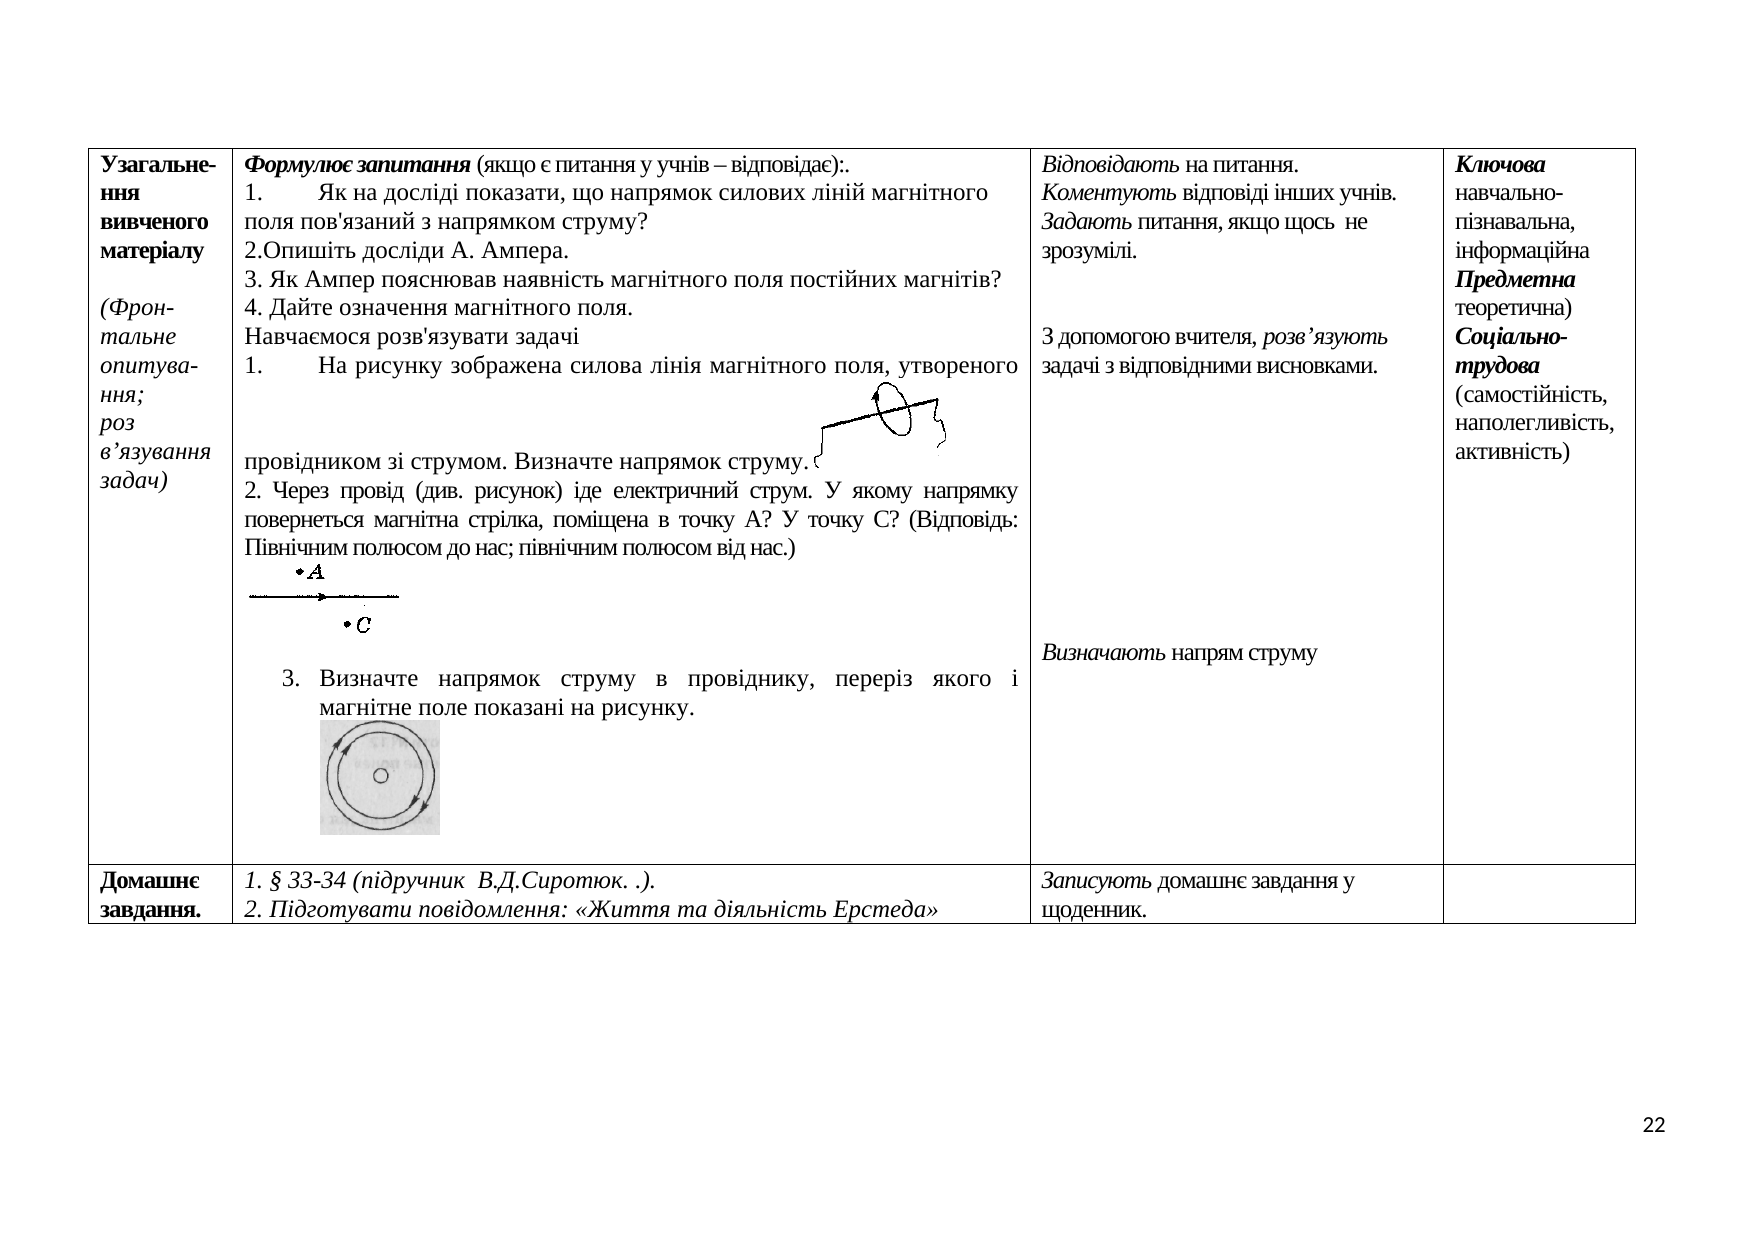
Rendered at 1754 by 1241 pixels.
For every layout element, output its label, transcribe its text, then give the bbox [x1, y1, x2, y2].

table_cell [89, 149, 232, 864]
table_cell 1. § 33-34 (підручник В.Д.Сиротюк. .). 2. Підготувати повідомлення: «Життя та діяльність Ерстеда» [233, 865, 1030, 922]
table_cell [233, 149, 1030, 864]
picture [244, 561, 406, 635]
picture [809, 378, 952, 470]
picture [320, 720, 440, 835]
table_cell [1444, 865, 1635, 922]
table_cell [1444, 149, 1635, 864]
table_cell Домашнє завдання. [89, 865, 232, 922]
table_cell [1031, 149, 1443, 864]
table_cell Записують домашнє завдання у щоденник. [1031, 865, 1443, 922]
